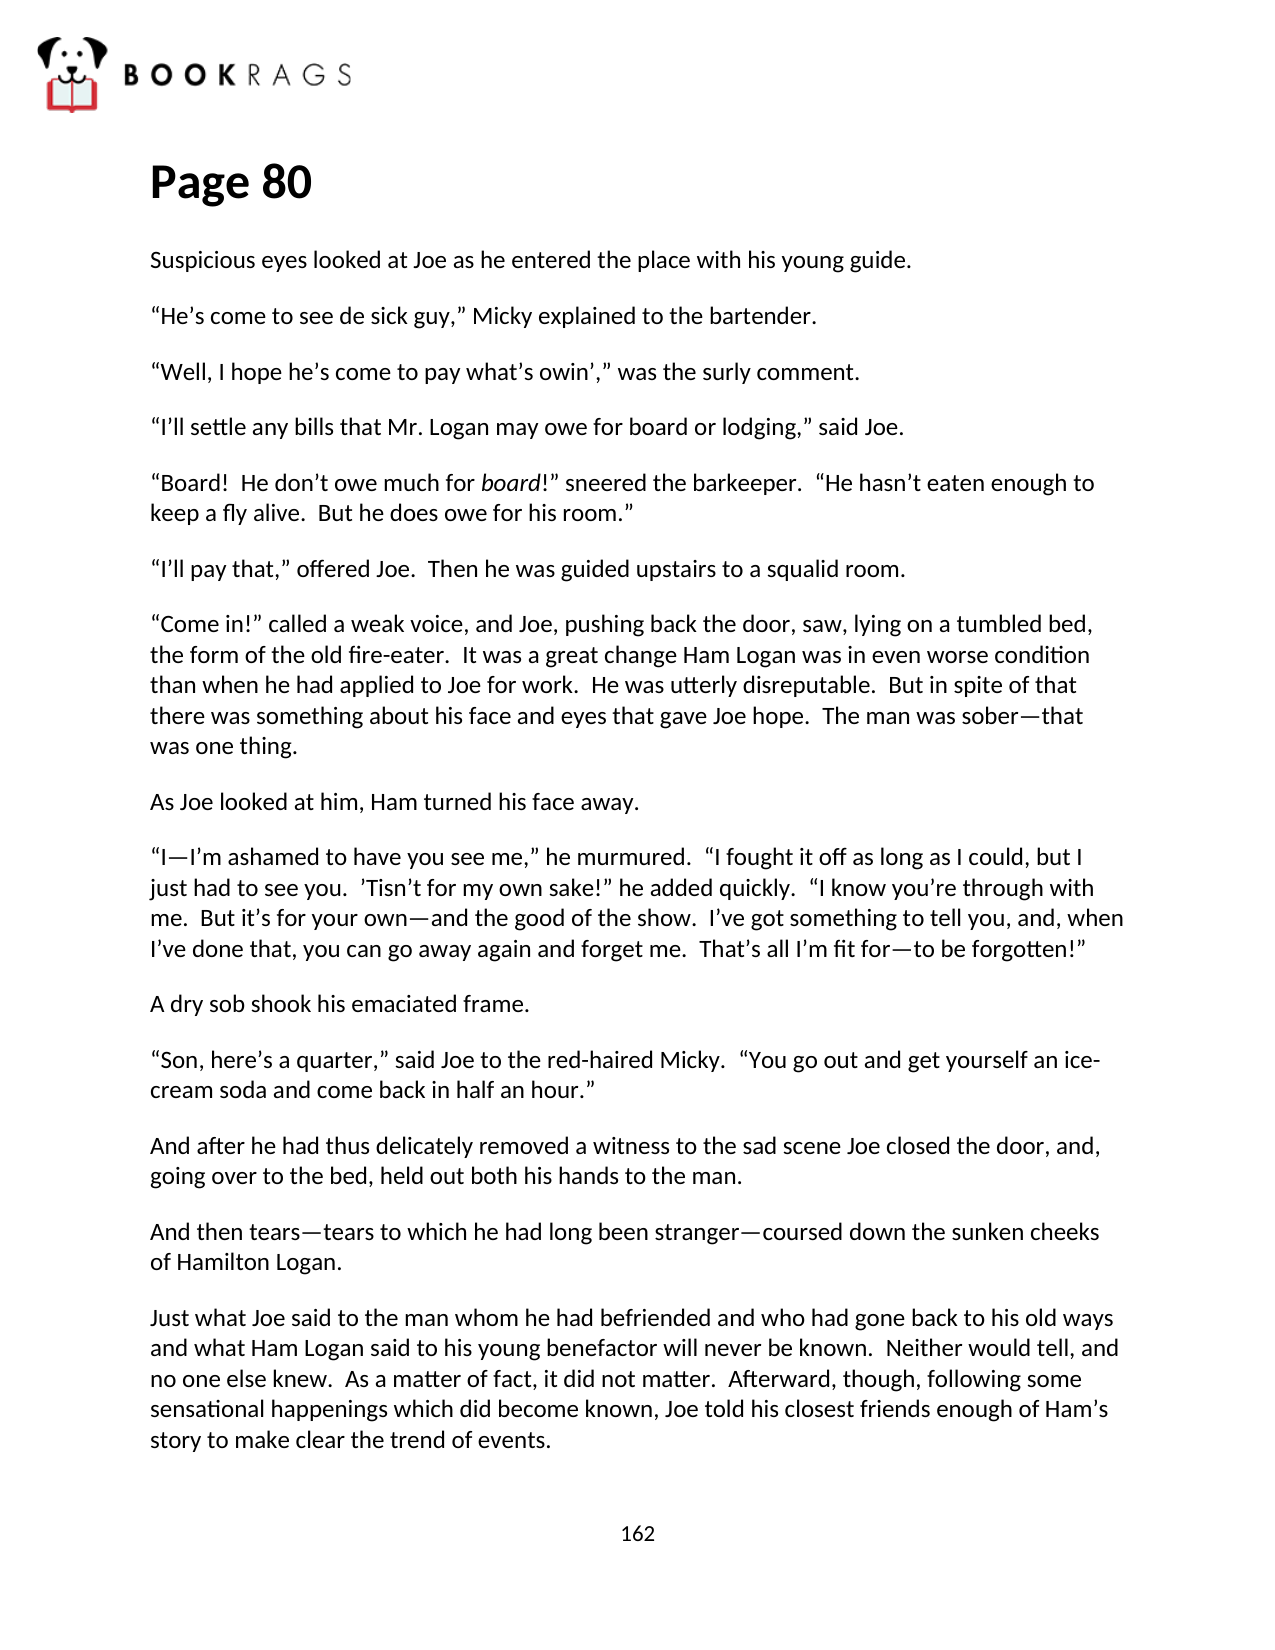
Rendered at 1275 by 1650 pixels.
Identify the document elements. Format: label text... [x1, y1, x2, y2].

text Page 80 [150, 150, 1125, 211]
text “I—­I’m ashamed to have you see me,” he murmured. “I fought it off as long as I could, but I just had to see you. ’Tisn’t for my own sake!” he added quickly. “I know you’re through with me. But it’s for your own—­and the good of the show. I’ve got something to tell you, and, when I’ve done that, you can go away again and forget me. That’s all I’m fit for—­to be forgotten!” [150, 841, 1125, 963]
text Just what Joe said to the man whom he had befriended and who had gone back to his old ways and what Ham Logan said to his young benefactor will never be known. Neither would tell, and no one else knew. As a matter of fact, it did not matter. Afterward, though, following some sensational happenings which did become known, Joe told his closest friends enough of Ham’s story to make clear the trend of events. [150, 1302, 1125, 1455]
picture [37, 37, 351, 113]
text “I’ll pay that,” offered Joe. Then he was guided upstairs to a squalid room. [150, 553, 1125, 583]
text A dry sob shook his emaciated frame. [150, 988, 1125, 1019]
text As Joe looked at him, Ham turned his face away. [150, 786, 1125, 816]
text And after he had thus delicately removed a witness to the sad scene Joe closed the door, and, going over to the bed, held out both his hands to the man. [150, 1130, 1125, 1191]
text Suspicious eyes looked at Joe as he entered the place with his young guide. [150, 244, 1125, 275]
text “Well, I hope he’s come to pay what’s owin’,” was the surly comment. [150, 356, 1125, 386]
text “Board! He don’t owe much for board!” sneered the barkeeper. “He hasn’t eaten enough to keep a fly alive. But he does owe for his room.” [150, 467, 1125, 528]
text “I’ll settle any bills that Mr. Logan may owe for board or lodging,” said Joe. [150, 411, 1125, 442]
text “He’s come to see de sick guy,” Micky explained to the bartender. [150, 300, 1125, 331]
text And then tears—­tears to which he had long been stranger—­coursed down the sunken cheeks of Hamilton Logan. [150, 1216, 1125, 1277]
text “Son, here’s a quarter,” said Joe to the red-haired Micky. “You go out and get yourself an ice-cream soda and come back in half an hour.” [150, 1044, 1125, 1105]
text “Come in!” called a weak voice, and Joe, pushing back the door, saw, lying on a tumbled bed, the form of the old fire-eater. It was a great change Ham Logan was in even worse condition than when he had applied to Joe for work. He was utterly disreputable. But in spite of that there was something about his face and eyes that gave Joe hope. The man was sober—­that was one thing. [150, 608, 1125, 761]
